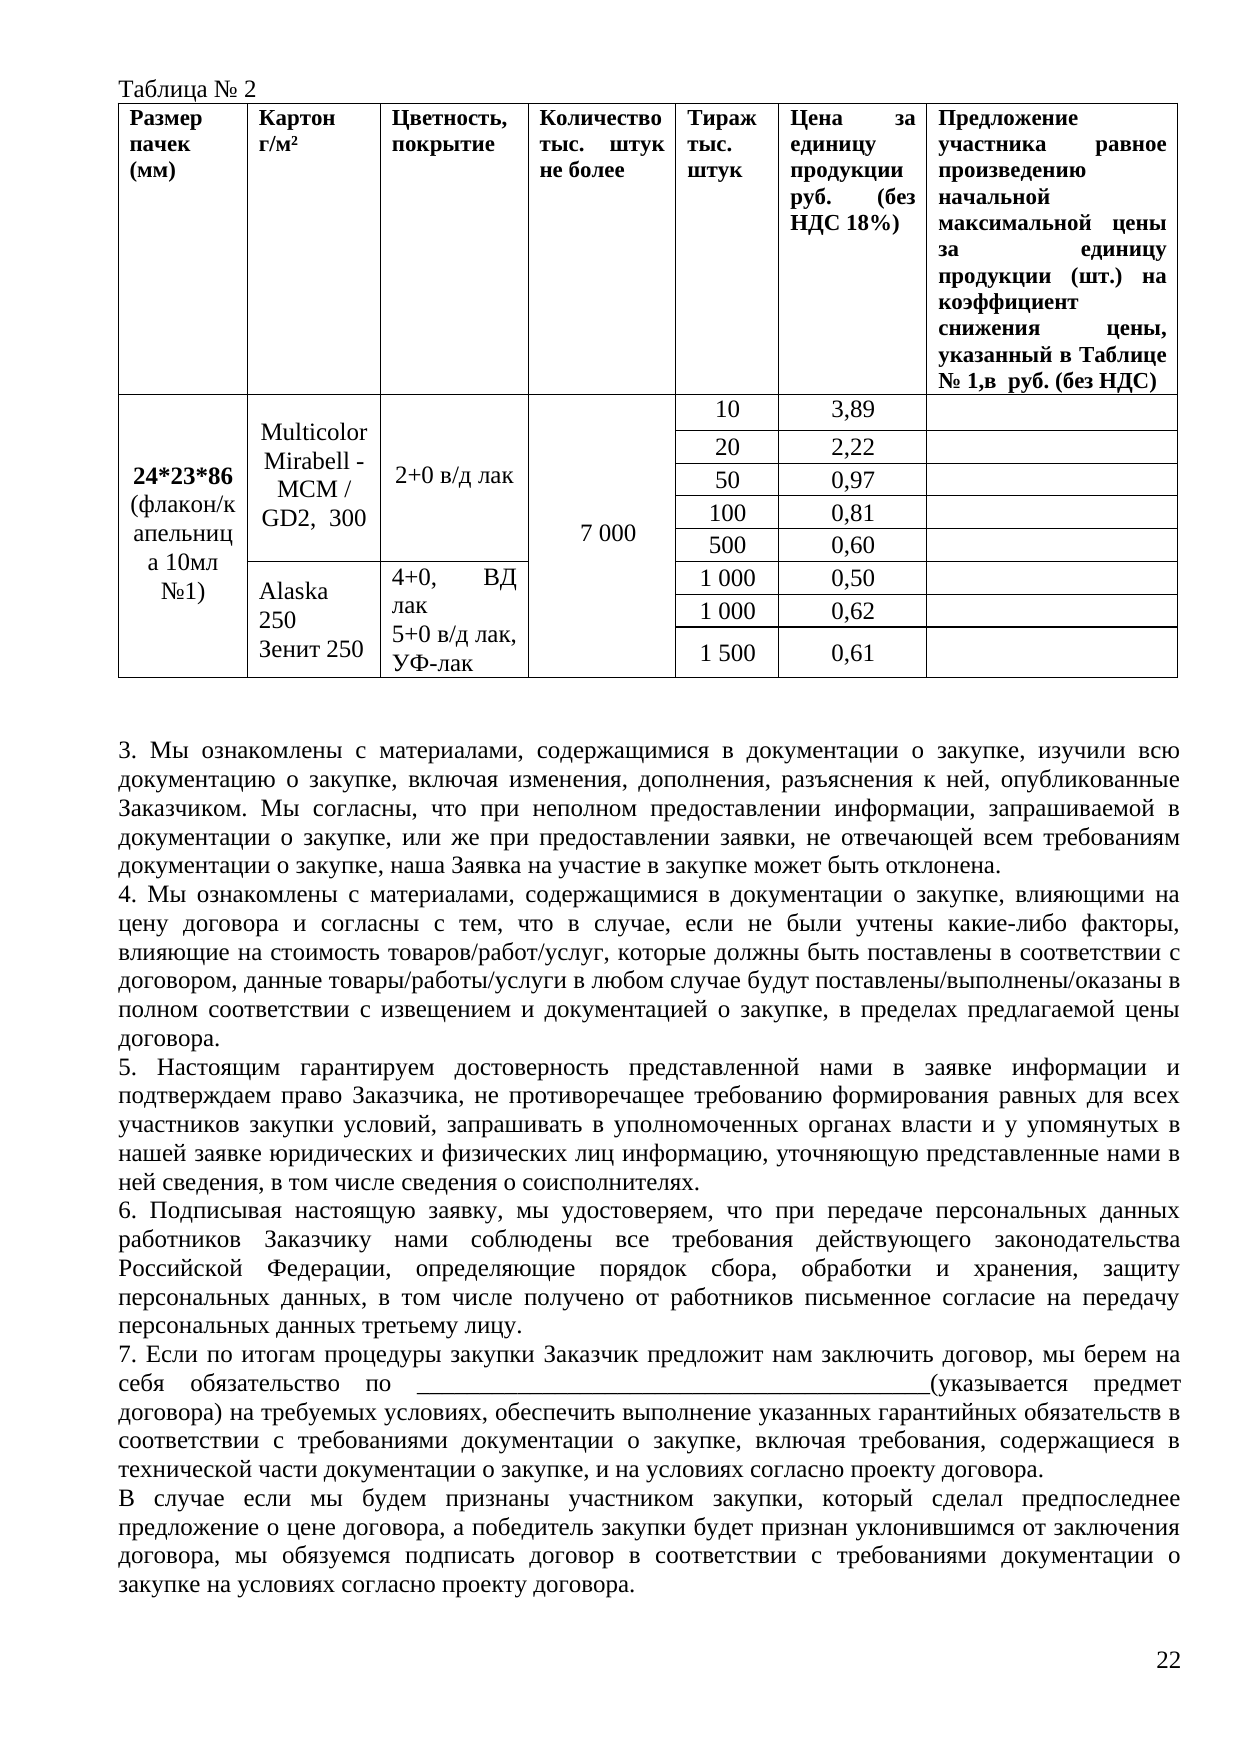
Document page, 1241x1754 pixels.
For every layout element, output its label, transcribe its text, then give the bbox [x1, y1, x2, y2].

table_cell 50 [676, 464, 778, 495]
table_cell 2,22 [779, 431, 926, 462]
table_header Цена за единицу продукции руб. (без НДС 18%) [779, 104, 926, 393]
table_cell 1 500 [676, 628, 778, 677]
table_cell [927, 595, 1177, 626]
table_cell Multicolor Mirabell - MCM / GD2, 300 [248, 395, 380, 561]
table_cell 100 [676, 496, 778, 528]
text Таблица № 2 [118, 74, 1181, 103]
table_header Картон г/м² [248, 104, 380, 393]
table_header Тираж тыс. штук [676, 104, 778, 393]
table_cell [927, 628, 1177, 677]
table_cell 20 [676, 431, 778, 462]
table_cell 0,62 [779, 595, 926, 626]
table_header Количество тыс. штук не более [529, 104, 675, 393]
table_header Размер пачек (мм) [119, 104, 247, 393]
table_cell 500 [676, 529, 778, 561]
text 6. Подписывая настоящую заявку, мы удостоверяем, что при передаче персональных данных работников Заказчику нами соблюдены все требования действующего законодательства Российской Федерации, определяющие порядок сбора, обработки и хранения, защиту персональных данных, в том числе получено от работников письменное согласие на передачу персональных данных третьему лицу. [118, 1195, 1181, 1339]
table_cell 7 000 [529, 395, 675, 677]
table_cell 10 [676, 395, 778, 429]
table_cell 3,89 [779, 395, 926, 429]
text 5. Настоящим гарантируем достоверность представленной нами в заявке информации и подтверждаем право Заказчика, не противоречащее требованию формирования равных для всех участников закупки условий, запрашивать в уполномоченных органах власти и у упомянутых в нашей заявке юридических и физических лиц информацию, уточняющую представленные нами в ней сведения, в том числе сведения о соисполнителях. [118, 1052, 1181, 1195]
table_cell 0,81 [779, 496, 926, 528]
table_cell 0,97 [779, 464, 926, 495]
table_cell Alaska 250 Зенит 250 [248, 562, 380, 677]
table_cell [927, 562, 1177, 594]
table_cell [927, 395, 1177, 429]
table_header Цветность, покрытие [381, 104, 528, 393]
table_cell 2+0 в/д лак [381, 395, 528, 561]
table_cell [927, 529, 1177, 561]
table_cell [927, 431, 1177, 462]
table_cell 24*23*86 (флакон/капельница 10мл №1) [119, 395, 247, 677]
text В случае если мы будем признаны участником закупки, который сделал предпоследнее предложение о цене договора, а победитель закупки будет признан уклонившимся от заключения договора, мы обязуемся подписать договор в соответствии с требованиями документации о закупке на условиях согласно проекту договора. [118, 1483, 1181, 1598]
text 4. Мы ознакомлены с материалами, содержащимися в документации о закупке, влияющими на цену договора и согласны с тем, что в случае, если не были учтены какие-либо факторы, влияющие на стоимость товаров/работ/услуг, которые должны быть поставлены в соответствии с договором, данные товары/работы/услуги в любом случае будут поставлены/выполнены/оказаны в полном соответствии с извещением и документацией о закупке, в пределах предлагаемой цены договора. [118, 879, 1181, 1052]
table_cell 0,50 [779, 562, 926, 594]
table_cell 4+0, ВД лак 5+0 в/д лак, УФ-лак [381, 562, 528, 677]
table_cell 0,61 [779, 628, 926, 677]
table_header Предложение участника равное произведению начальной максимальной цены за единицу продукции (шт.) на коэффициент снижения цены, указанный в Таблице № 1,в руб. (без НДС) [927, 104, 1177, 393]
table_cell [927, 496, 1177, 528]
text 3. Мы ознакомлены с материалами, содержащимися в документации о закупке, изучили всю документацию о закупке, включая изменения, дополнения, разъяснения к ней, опубликованные Заказчиком. Мы согласны, что при неполном предоставлении информации, запрашиваемой в документации о закупке, или же при предоставлении заявки, не отвечающей всем требованиям документации о закупке, наша Заявка на участие в закупке может быть отклонена. [118, 735, 1181, 879]
table_cell 1 000 [676, 562, 778, 594]
table_cell [927, 464, 1177, 495]
table_cell 1 000 [676, 595, 778, 626]
table_cell 0,60 [779, 529, 926, 561]
text 7. Если по итогам процедуры закупки Заказчик предложит нам заключить договор, мы берем на себя обязательство по _________________________________________(указывается предмет договора) на требуемых условиях, обеспечить выполнение указанных гарантийных обязательств в соответствии с требованиями документации о закупке, включая требования, содержащиеся в технической части документации о закупке, и на условиях согласно проекту договора. [118, 1339, 1181, 1483]
